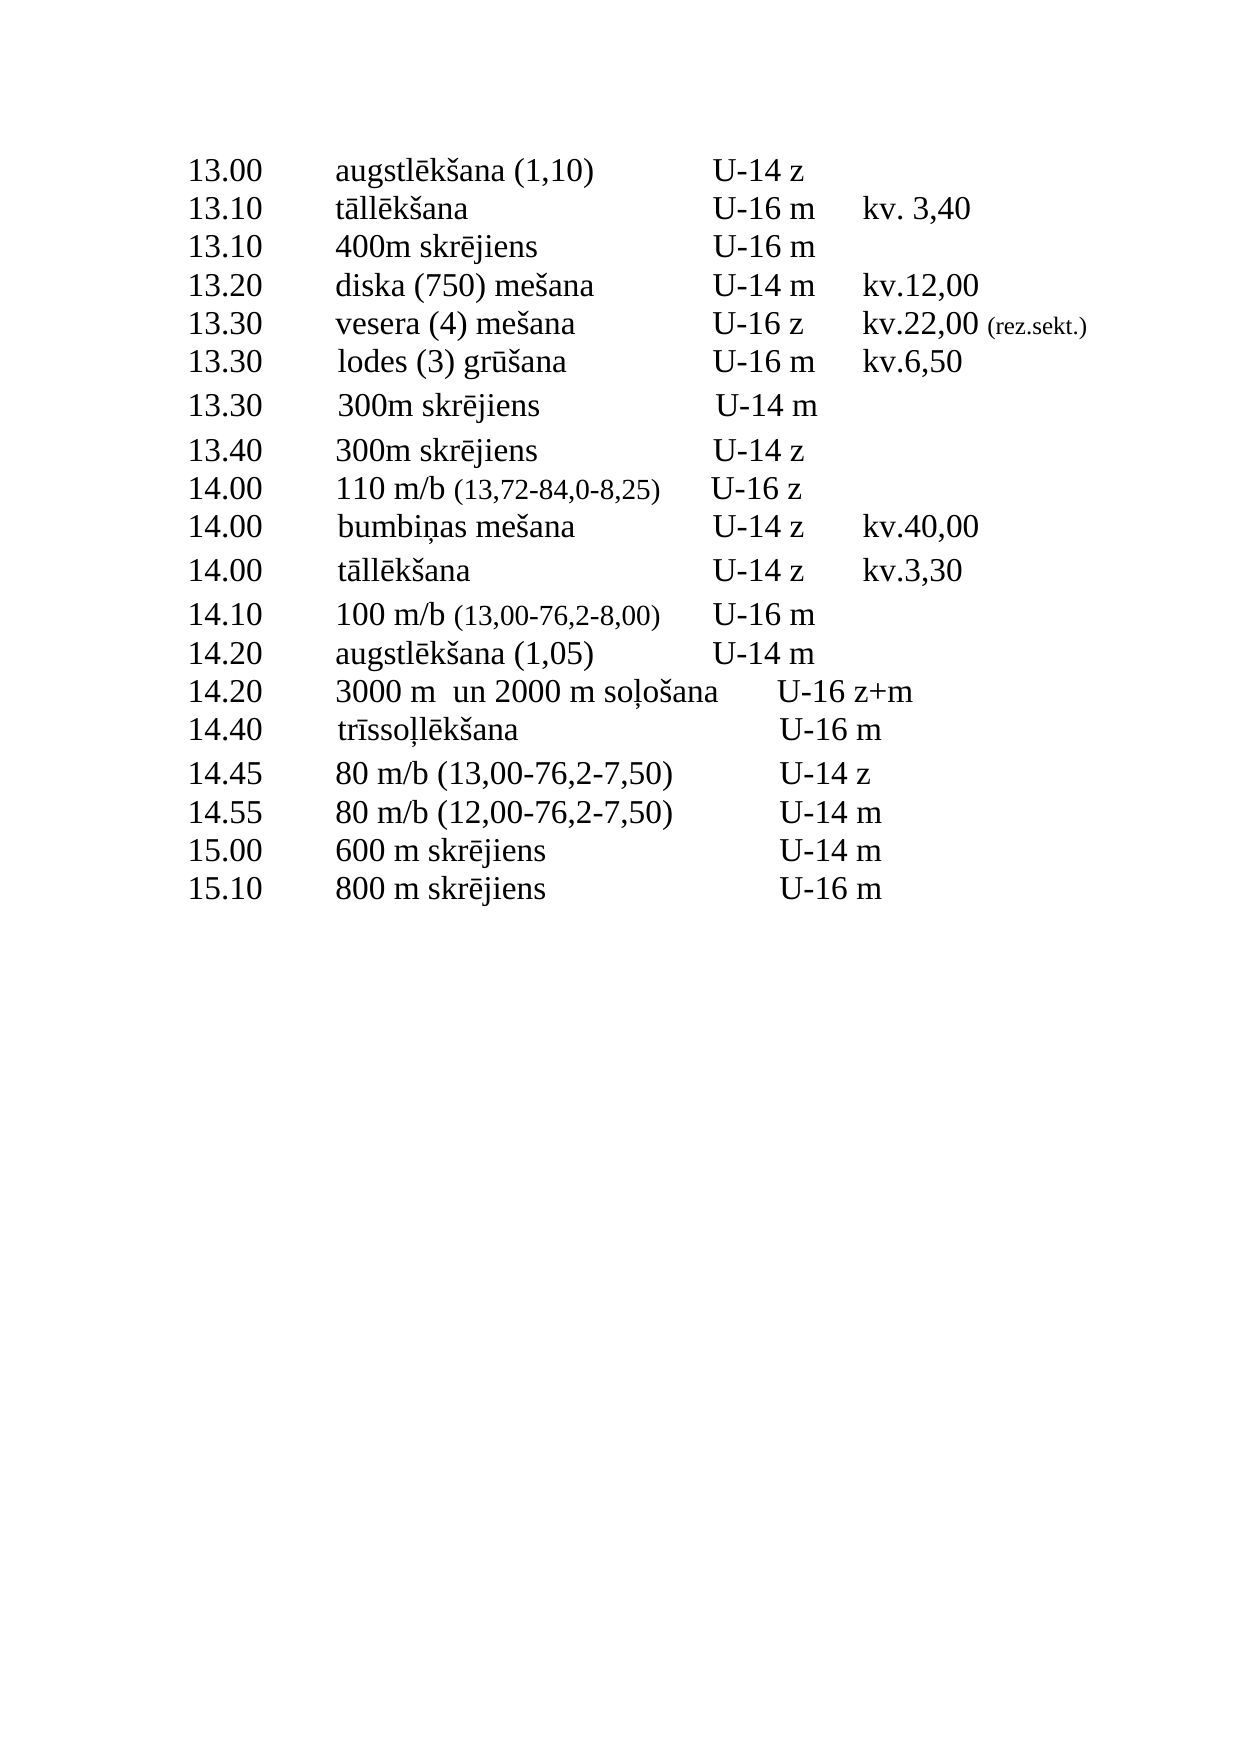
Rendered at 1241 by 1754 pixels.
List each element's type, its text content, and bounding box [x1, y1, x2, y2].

text 14.45 80 m/b (13,00-76,2-7,50) U-14 z [187, 754, 1093, 792]
text 14.00 bumbiņas mešana U-14 z kv.40,00 [187, 506, 1093, 545]
text 15.10 800 m skrējiens U-16 m [187, 869, 1093, 907]
text 13.30 lodes (3) grūšana U-16 m kv.6,50 [187, 342, 1093, 380]
text 14.20 augstlēkšana (1,05) U-14 m [187, 633, 1093, 671]
text 13.30 300m skrējiens U-14 m [187, 386, 1093, 424]
text 14.20 3000 m un 2000 m soļošana U-16 z+m [187, 671, 1093, 709]
text 15.00 600 m skrējiens U-14 m [187, 830, 1093, 869]
text 14.00 110 m/b (13,72-84,0-8,25) U-16 z [187, 468, 1093, 506]
text 13.10 400m skrējiens U-16 m [187, 227, 1093, 265]
text 13.00 augstlēkšana (1,10) U-14 z [187, 150, 1093, 188]
text 14.55 80 m/b (12,00-76,2-7,50) U-14 m [187, 792, 1093, 830]
text 13.40 300m skrējiens U-14 z [187, 430, 1093, 468]
text 13.20 diska (750) mešana U-14 m kv.12,00 [187, 265, 1093, 303]
text 14.00 tāllēkšana U-14 z kv.3,30 [187, 551, 1093, 589]
text 13.10 tāllēkšana U-16 m kv. 3,40 [187, 188, 1093, 227]
text 14.10 100 m/b (13,00-76,2-8,00) U-16 m [187, 594, 1093, 633]
text 14.40 trīssoļlēkšana U-16 m [187, 709, 1093, 748]
text 13.30 vesera (4) mešana U-16 z kv.22,00 (rez.sekt.) [187, 303, 1093, 342]
